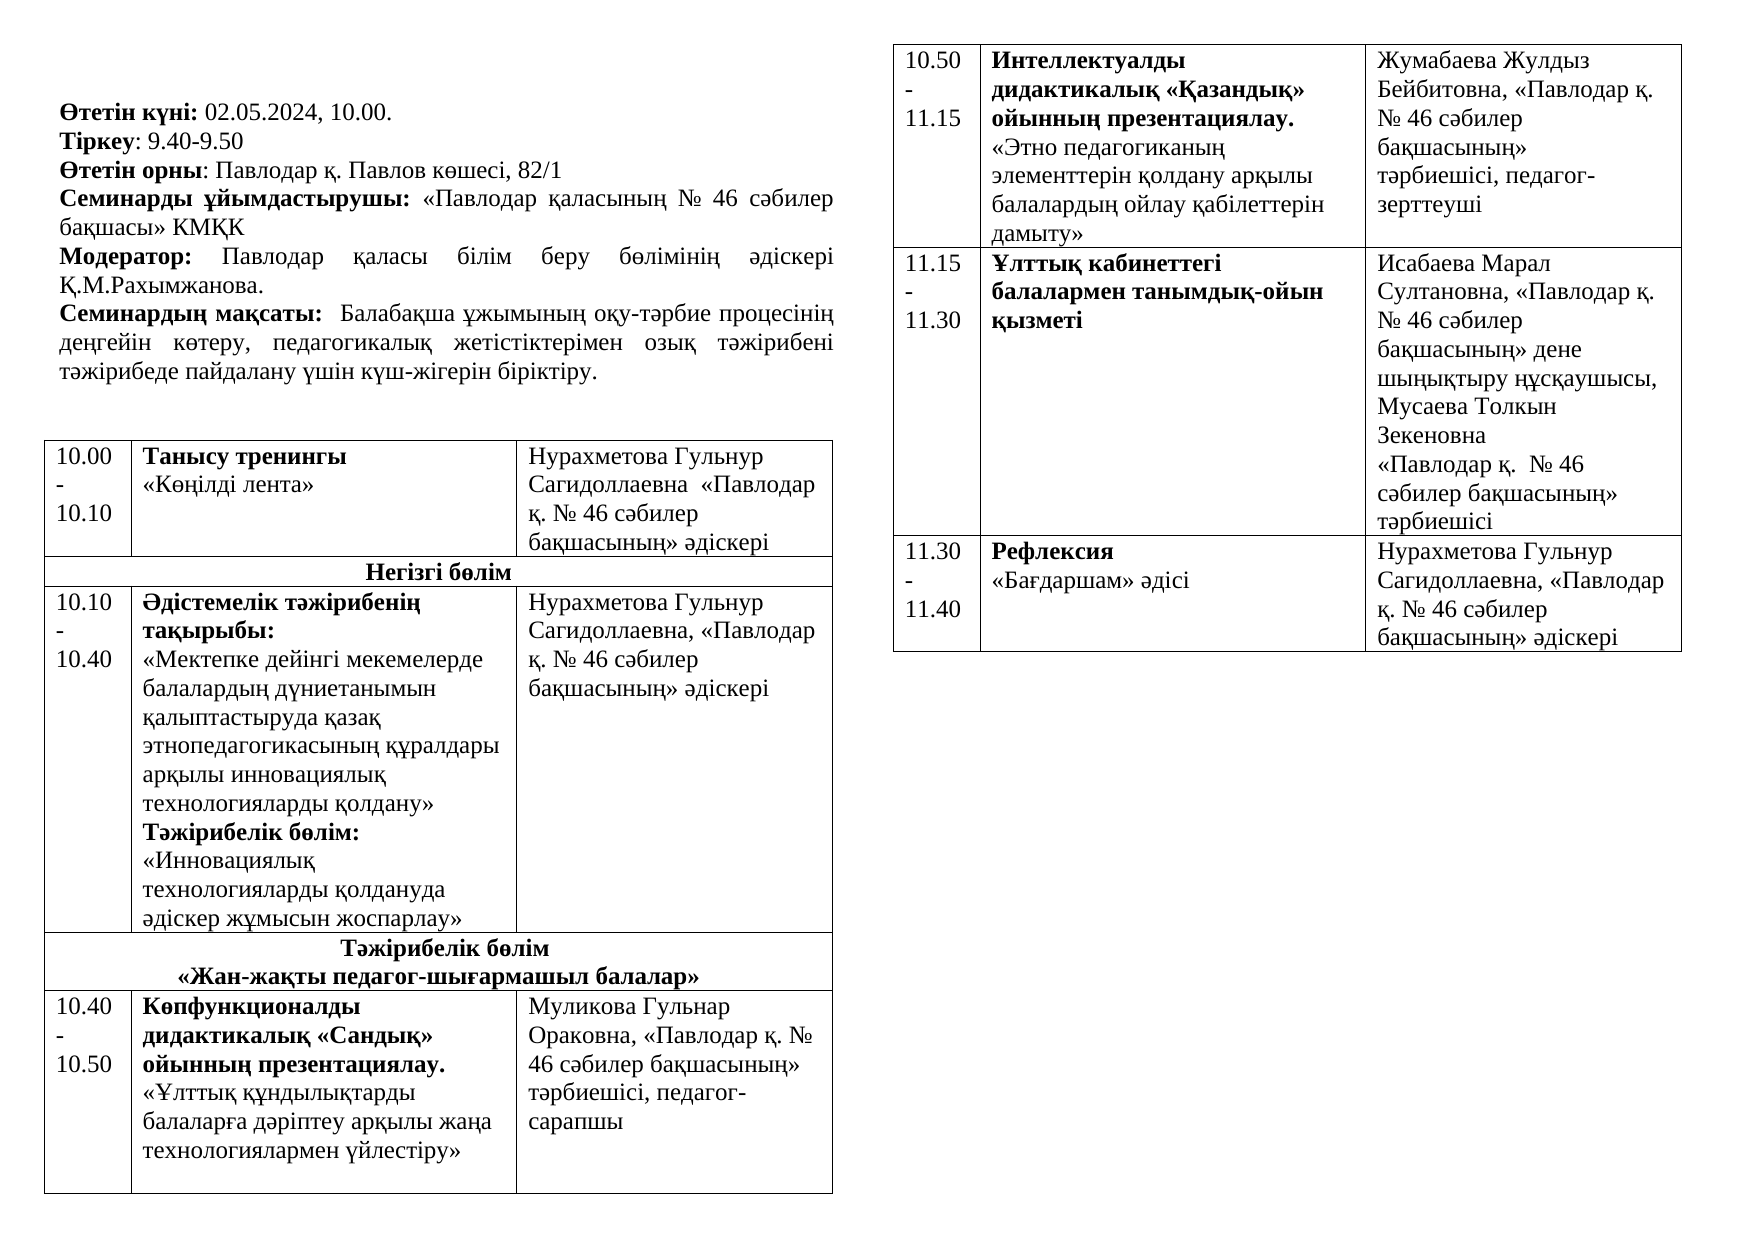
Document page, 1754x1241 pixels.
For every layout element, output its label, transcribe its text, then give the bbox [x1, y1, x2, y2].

table_cell Жумабаева Жулдыз Бейбитовна, «Павлодар қ. № 46 сәбилер бақшасының» тәрбиешісі, педагог-зерттеуші [1366, 45, 1681, 247]
table_cell Негізгі бөлім [45, 557, 832, 586]
table_cell 11.15-11.30 [894, 248, 980, 535]
table_cell 11.30- 11.40 [894, 536, 980, 651]
table_cell Әдістемелік тәжірибенің тақырыбы: «Мектепке дейінгі мекемелерде балалардың дүниетанымын қалыптастыруда қазақ этнопедагогикасының құралдары арқылы инновациялық технологияларды қолдану» Тәжірибелік бөлім: «Инновациялық технологияларды қолдануда әдіскер жұмысын жоспарлау» [132, 587, 516, 932]
table_cell Нурахметова Гульнур Сагидоллаевна, «Павлодар қ. № 46 сәбилер бақшасының» әдіскері [1366, 536, 1681, 651]
table_cell Исабаева Марал Султановна, «Павлодар қ. № 46 сәбилер бақшасының» дене шыңықтыру ңұсқаушысы, Мусаева Толкын Зекеновна «Павлодар қ. № 46 сәбилер бақшасының» тәрбиешісі [1366, 248, 1681, 535]
table_header Нурахметова Гульнур Сагидоллаевна «Павлодар қ. № 46 сәбилер бақшасының» әдіскері [517, 441, 832, 556]
text Тіркеу: 9.40-9.50 [59, 126, 834, 155]
text Модератор: Павлодар қаласы білім беру бөлімінің әдіскері Қ.М.Рахымжанова. [59, 241, 834, 298]
text Семинарды ұйымдастырушы: «Павлодар қаласының № 46 сәбилер бақшасы» КМҚК [59, 183, 834, 241]
table_cell Интеллектуалды дидактикалық «Қазандық» ойынның презентациялау. «Этно педагогиканың элементтерін қолдану арқылы балалардың ойлау қабілеттерін дамыту» [981, 45, 1365, 247]
text Өтетін күні: 02.05.2024, 10.00. [59, 97, 834, 126]
table_cell Ұлттық кабинеттегі балалармен танымдық-ойын қызметі [981, 248, 1365, 535]
table_cell 10.50- 11.15 [894, 45, 980, 247]
text Өтетін орны: Павлодар қ. Павлов көшесі, 82/1 [59, 155, 834, 183]
table_cell Нурахметова Гульнур Сагидоллаевна, «Павлодар қ. № 46 сәбилер бақшасының» әдіскері [517, 587, 832, 932]
table_cell Муликова Гульнар Ораковна, «Павлодар қ. № 46 сәбилер бақшасының» тәрбиешісі, педагог-сарапшы [517, 991, 832, 1192]
table_cell Көпфункционалды дидактикалық «Сандық» ойынның презентациялау. «Ұлттық құндылықтарды балаларға дәріптеу арқылы жаңа технологиялармен үйлестіру» [132, 991, 516, 1192]
table_header Танысу тренингы «Көңілді лента» [132, 441, 516, 556]
table_cell Тәжірибелік бөлім «Жан-жақты педагог-шығармашыл балалар» [45, 933, 832, 990]
table_header 10.00-10.10 [45, 441, 131, 556]
text Семинардың мақсаты: Балабақша ұжымының оқу-тәрбие процесінің деңгейін көтеру, педагогикалық жетістіктерімен озық тәжірибені тәжірибеде пайдалану үшін күш-жігерін біріктіру. [59, 298, 834, 385]
table_cell Рефлексия «Бағдаршам» әдісі [981, 536, 1365, 651]
table_cell 10.10-10.40 [45, 587, 131, 932]
table_cell 10.40- 10.50 [45, 991, 131, 1192]
